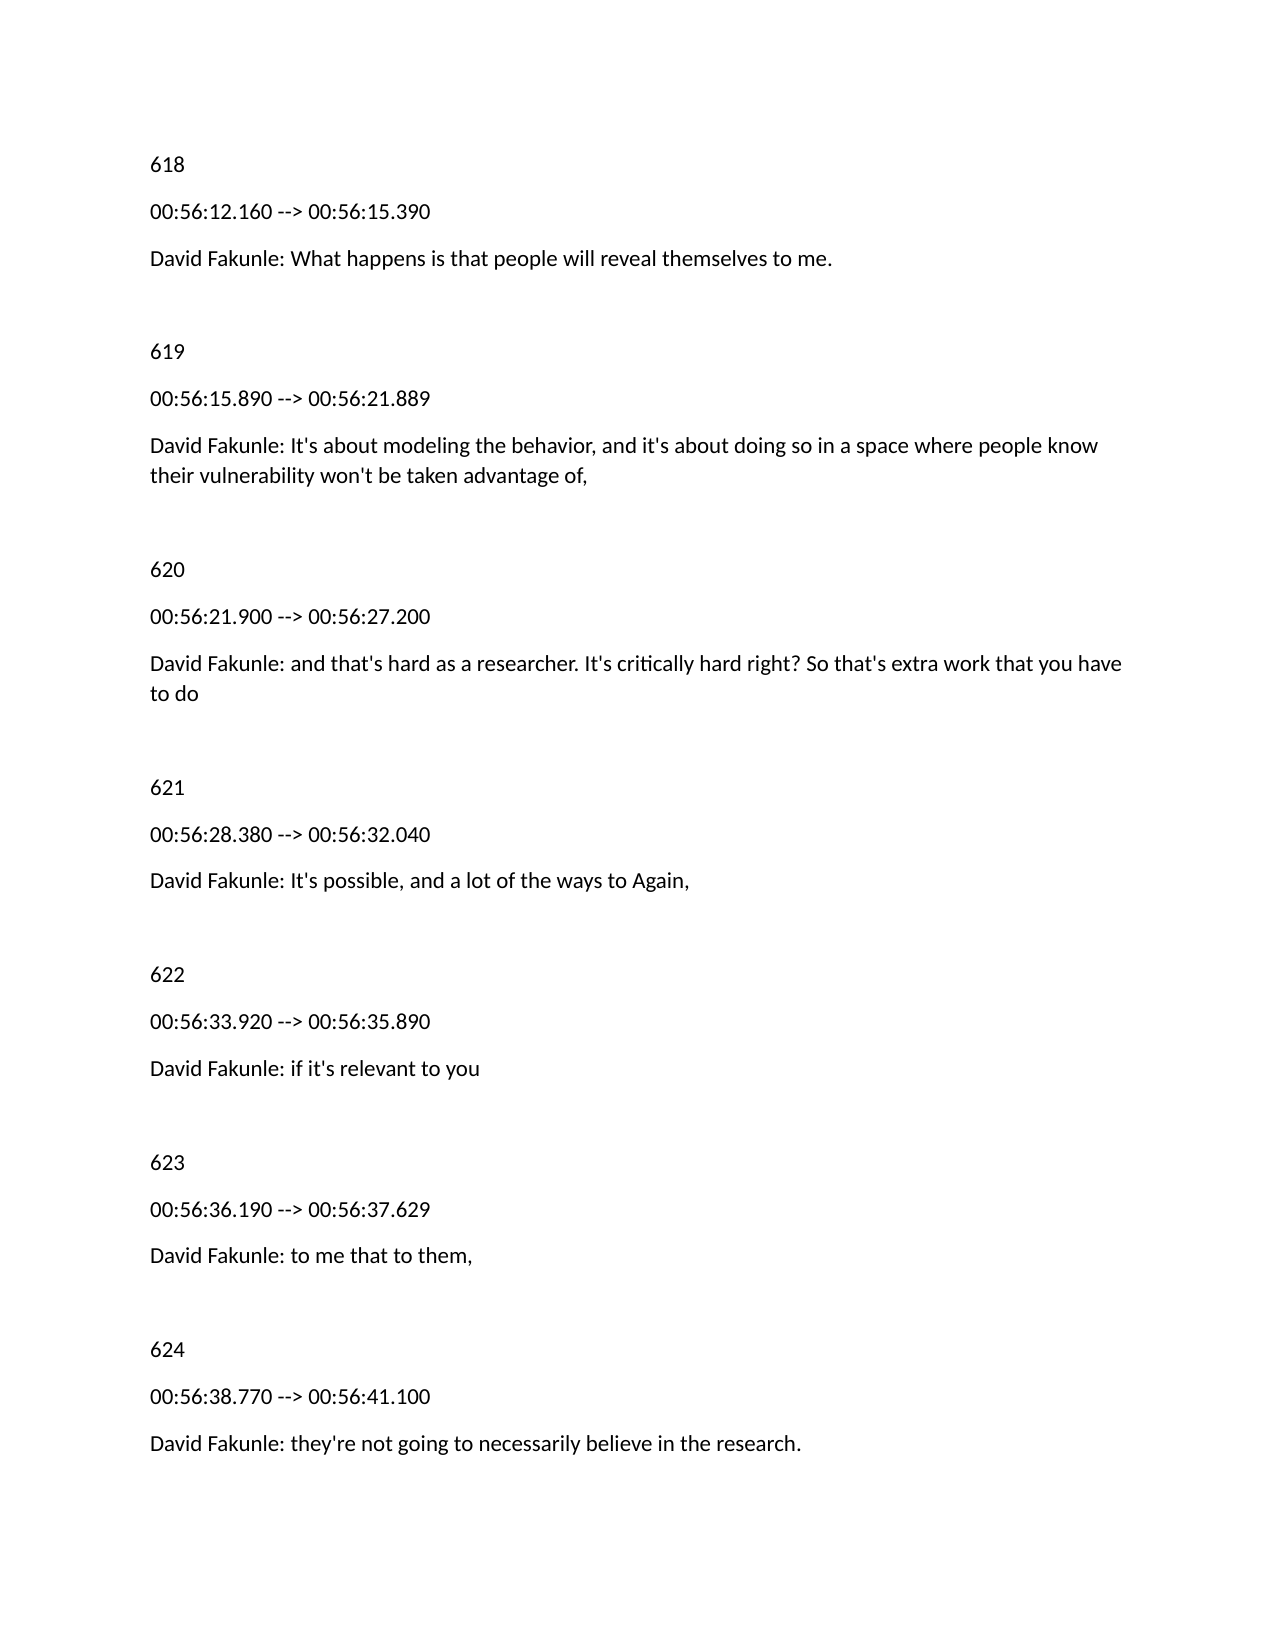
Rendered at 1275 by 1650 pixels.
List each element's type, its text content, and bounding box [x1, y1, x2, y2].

text 622 [150, 960, 1125, 988]
text 623 [150, 1148, 1125, 1176]
text 00:56:36.190 --> 00:56:37.629 [150, 1195, 1125, 1223]
text David Fakunle: It's possible, and a lot of the ways to Again, [150, 867, 1125, 895]
text David Fakunle: to me that to them, [150, 1242, 1125, 1270]
text 00:56:38.770 --> 00:56:41.100 [150, 1382, 1125, 1410]
text 621 [150, 773, 1125, 801]
text 00:56:12.160 --> 00:56:15.390 [150, 197, 1125, 225]
text 619 [150, 337, 1125, 366]
text 00:56:21.900 --> 00:56:27.200 [150, 602, 1125, 630]
text 00:56:28.380 --> 00:56:32.040 [150, 820, 1125, 848]
text 624 [150, 1335, 1125, 1363]
text David Fakunle: they're not going to necessarily believe in the research. [150, 1429, 1125, 1457]
text 620 [150, 555, 1125, 583]
text David Fakunle: What happens is that people will reveal themselves to me. [150, 244, 1125, 272]
text David Fakunle: if it's relevant to you [150, 1054, 1125, 1082]
text David Fakunle: It's about modeling the behavior, and it's about doing so in a space where people know their vulnerability won't be taken advantage of, [150, 431, 1125, 489]
text David Fakunle: and that's hard as a researcher. It's critically hard right? So that's extra work that you have to do [150, 649, 1125, 707]
text 618 [150, 150, 1125, 178]
text 00:56:15.890 --> 00:56:21.889 [150, 384, 1125, 412]
text 00:56:33.920 --> 00:56:35.890 [150, 1007, 1125, 1035]
